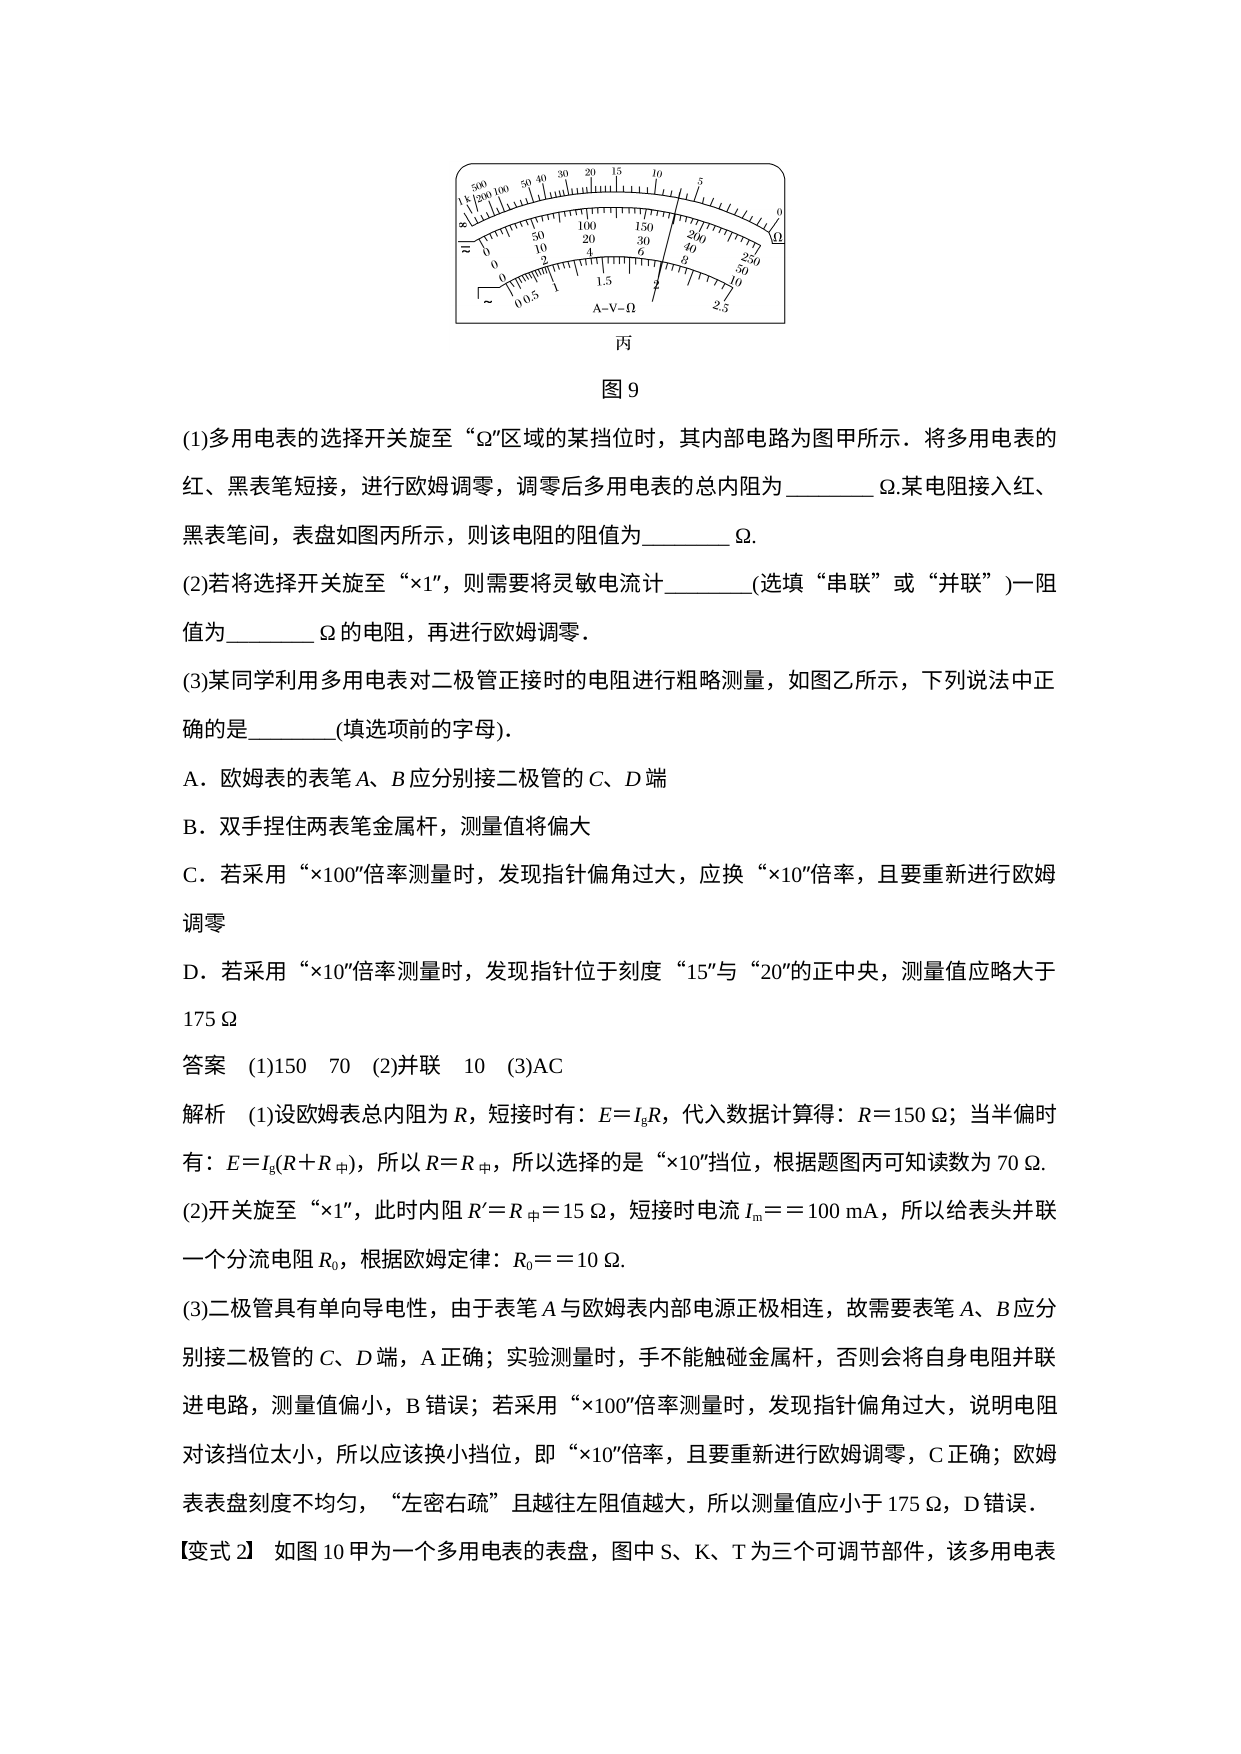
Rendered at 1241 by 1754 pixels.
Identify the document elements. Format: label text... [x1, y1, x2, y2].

text C．若采用“×100”倍率测量时，发现指针偏角过大，应换“×10”倍率，且要重新进行欧姆调零 [183, 857, 1058, 938]
text (3)二极管具有单向导电性，由于表笔A与欧姆表内部电源正极相连，故需要表笔A、B应分别接二极管的C、D端，A正确；实验测量时，手不能触碰金属杆，否则会将自身电阻并联进电路，测量值偏小，B错误；若采用“×100”倍率测量时，发现指针偏角过大，说明电阻对该挡位太小，所以应该换小挡位，即“×10”倍率，且要重新进行欧姆调零，C正确；欧姆表表盘刻度不均匀，“左密右疏”且越往左阻值越大，所以测量值应小于175 Ω，D错误． [183, 1290, 1058, 1518]
text (2)开关旋至“×1”，此时内阻R′＝R中＝15 Ω，短接时电流Im＝＝100 mA，所以给表头并联一个分流电阻R0，根据欧姆定律：R0＝＝10 Ω. [183, 1193, 1058, 1274]
text 图9 [183, 372, 1058, 404]
text A．欧姆表的表笔A、B应分别接二极管的C、D端 [183, 760, 1058, 793]
picture [182, 1541, 188, 1559]
picture [449, 161, 792, 354]
text (2)若将选择开关旋至“×1”，则需要将灵敏电流计________(选填“串联”或“并联”)一阻值为________ Ω的电阻，再进行欧姆调零． [183, 566, 1058, 647]
text 解析 (1)设欧姆表总内阻为R，短接时有：E＝IgR，代入数据计算得：R＝150 Ω；当半偏时有：E＝Ig(R＋R中)，所以R＝R中，所以选择的是“×10”挡位，根据题图丙可知读数为70 Ω. [183, 1096, 1058, 1177]
picture [246, 1541, 252, 1559]
text (3)某同学利用多用电表对二极管正接时的电阻进行粗略测量，如图乙所示，下列说法中正确的是________(填选项前的字母)． [183, 663, 1058, 744]
text D．若采用“×10”倍率测量时，发现指针位于刻度“15”与“20”的正中央，测量值应略大于175 Ω [183, 954, 1058, 1035]
text 答案 (1)150 70 (2)并联 10 (3)AC [183, 1048, 1058, 1080]
text B．双手捏住两表笔金属杆，测量值将偏大 [183, 808, 1058, 841]
text (1)多用电表的选择开关旋至“Ω”区域的某挡位时，其内部电路为图甲所示．将多用电表的红、黑表笔短接，进行欧姆调零，调零后多用电表的总内阻为________ Ω.某电阻接入红、黑表笔间，表盘如图丙所示，则该电阻的阻值为________ Ω. [183, 420, 1058, 550]
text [183, 1534, 1058, 1566]
